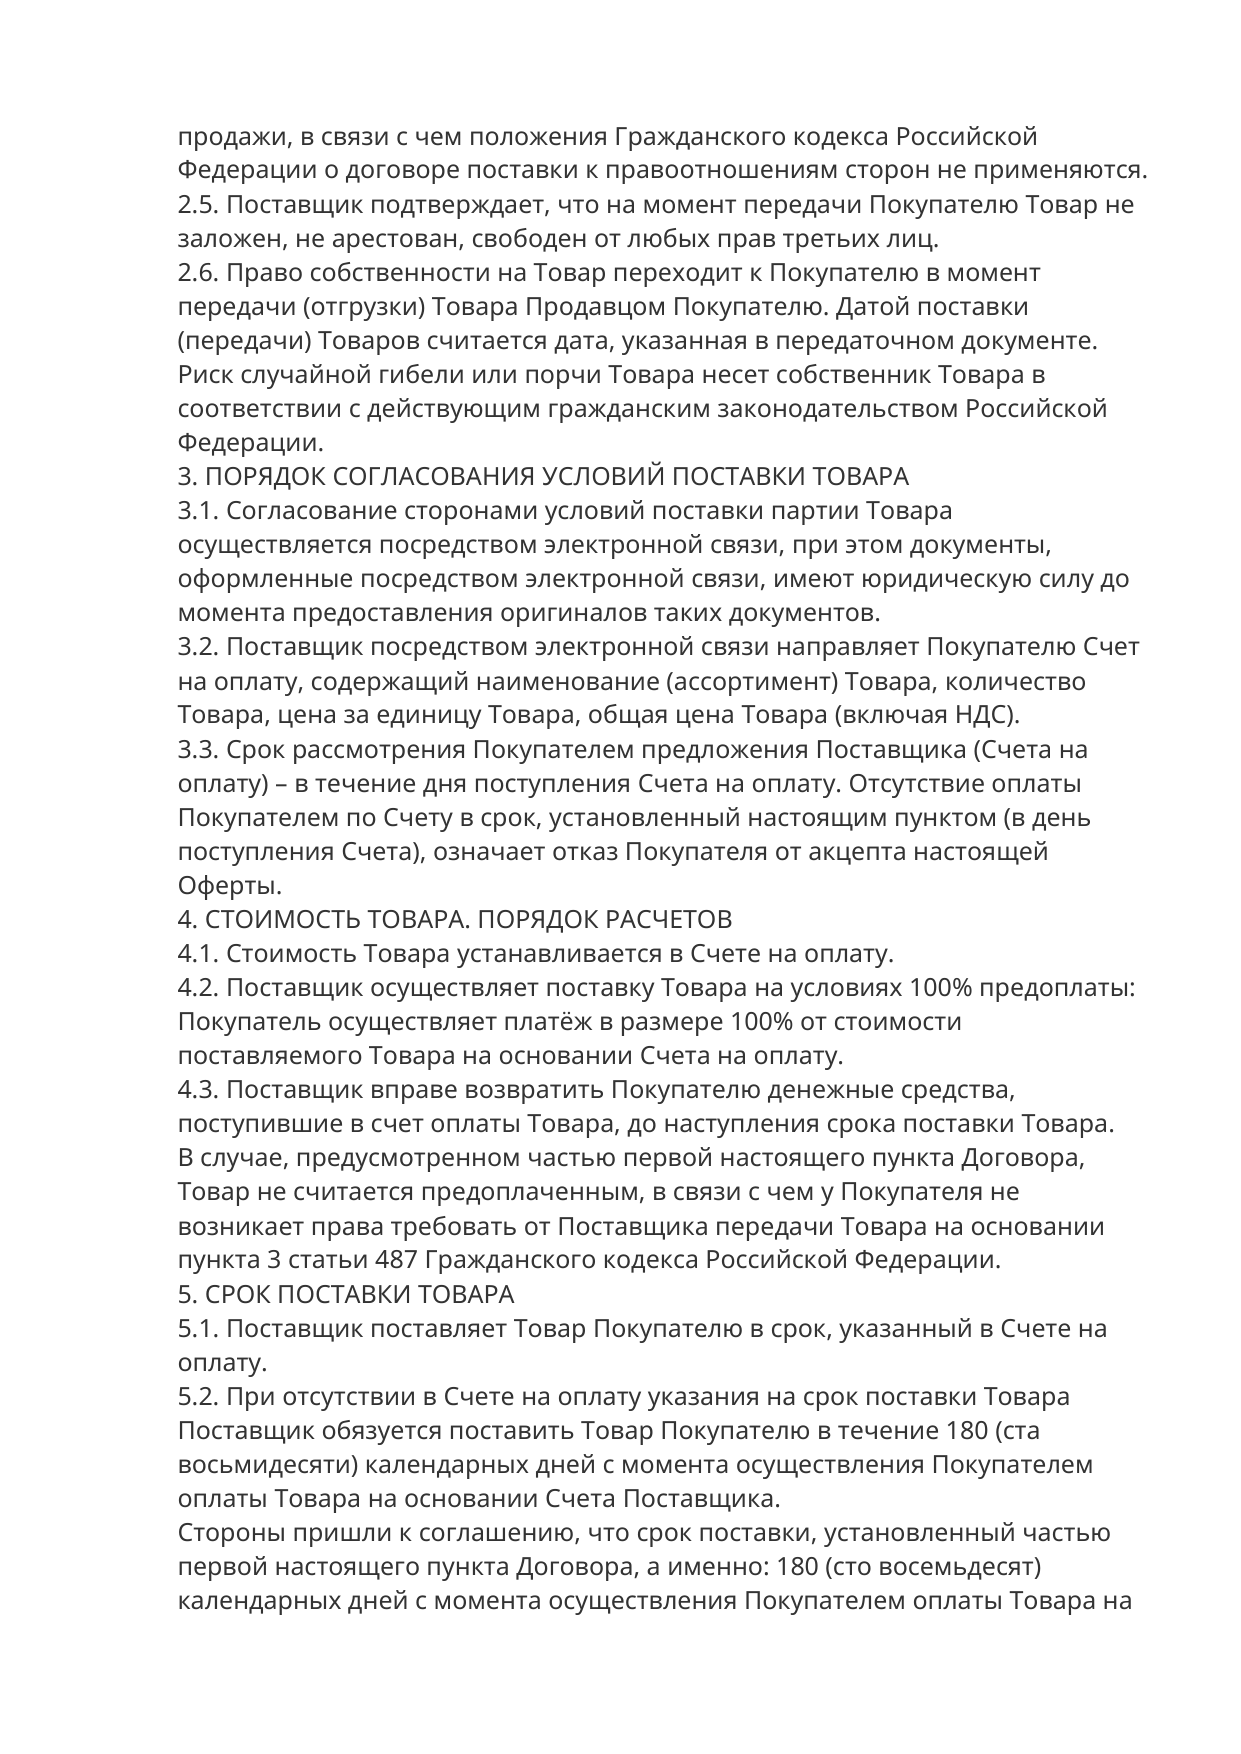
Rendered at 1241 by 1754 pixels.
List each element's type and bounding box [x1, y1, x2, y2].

text [177, 118, 1152, 1617]
